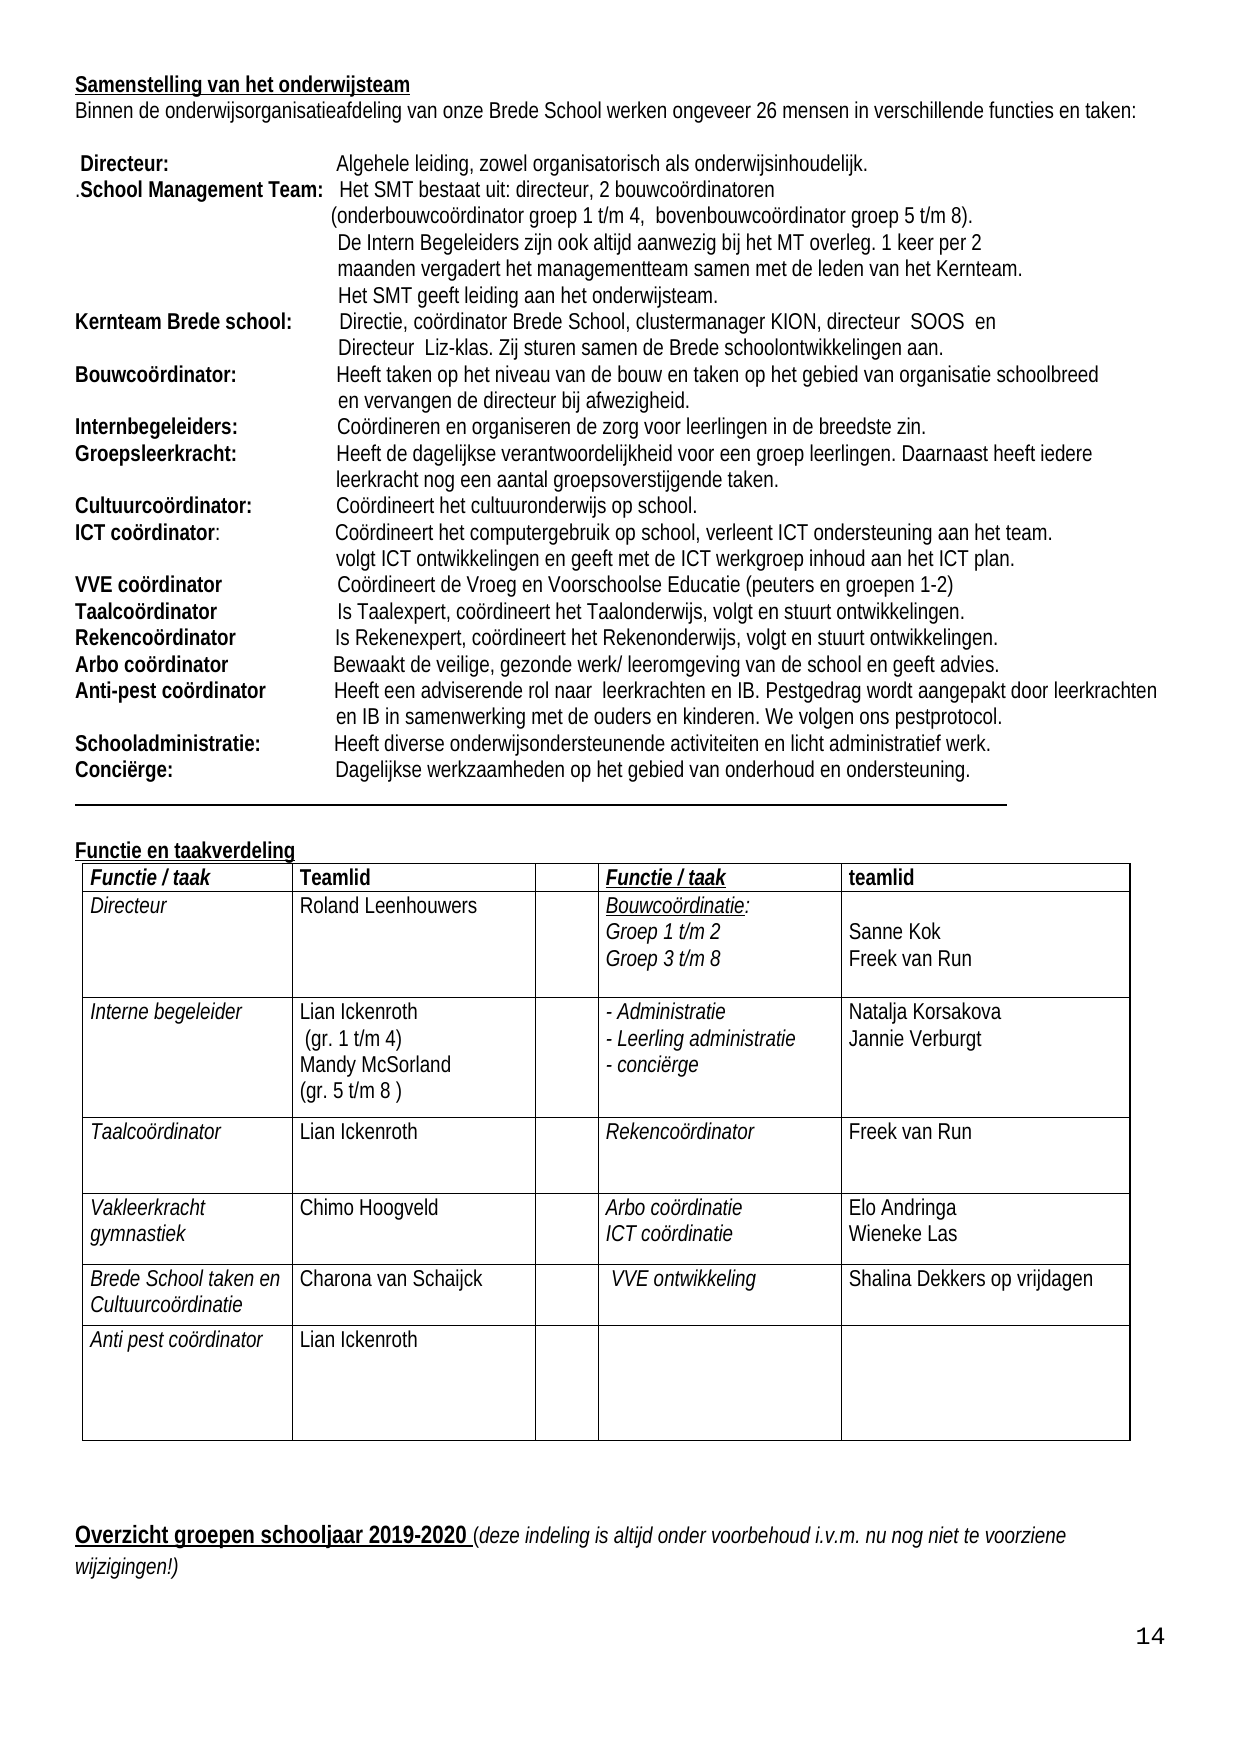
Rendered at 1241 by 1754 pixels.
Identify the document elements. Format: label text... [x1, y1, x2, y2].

table_cell - Administratie - Leerling administratie - conciërge [599, 998, 841, 1117]
table_cell [536, 1118, 598, 1192]
table_header [536, 864, 598, 891]
text (onderbouwcoördinator groep 1 t/m 4, bovenbouwcoördinator groep 5 t/m 8). [75, 202, 1165, 229]
table_cell Rekencoördinator [599, 1118, 841, 1192]
text Schooladministratie: Heeft diverse onderwijsondersteunende activiteiten en licht administratief werk. [75, 729, 1165, 756]
table_header Functie / taak [83, 864, 292, 891]
text Rekencoördinator Is Rekenexpert, coördineert het Rekenonderwijs, volgt en stuurt ontwikkelingen. [75, 624, 1165, 651]
table_cell VVE ontwikkeling [599, 1265, 841, 1325]
table_cell Brede School taken en Cultuurcoördinatie [83, 1265, 292, 1325]
table_cell [842, 1326, 1129, 1440]
text leerkracht nog een aantal groepsoverstijgende taken. [75, 466, 1165, 492]
table_cell [536, 1326, 598, 1440]
text maanden vergadert het managementteam samen met de leden van het Kernteam. [222, 255, 1165, 282]
text en vervangen de directeur bij afwezigheid. [75, 387, 1165, 413]
text Groepsleerkracht: Heeft de dagelijkse verantwoordelijkheid voor een groep leerlingen. Daarnaast heeft iedere [75, 440, 1165, 466]
table_cell [599, 1326, 841, 1440]
table_cell [536, 1194, 598, 1264]
table_cell Natalja Korsakova Jannie Verburgt [842, 998, 1129, 1117]
table_header Functie / taak [599, 864, 841, 891]
table_cell Lian Ickenroth [293, 1118, 535, 1192]
table_header teamlid [842, 864, 1129, 891]
table_cell [536, 998, 598, 1117]
table_cell Lian Ickenroth [293, 1326, 535, 1440]
text Samenstelling van het onderwijsteam [75, 71, 1165, 97]
text Directeur: Algehele leiding, zowel organisatorisch als onderwijsinhoudelijk. [75, 150, 1165, 176]
table_cell Shalina Dekkers op vrijdagen [842, 1265, 1129, 1325]
table_cell Sanne Kok Freek van Run [842, 892, 1129, 997]
text VVE coördinator Coördineert de Vroeg en Voorschoolse Educatie (peuters en groepen 1-2) [75, 571, 1165, 598]
table_cell Interne begeleider [83, 998, 292, 1117]
table_cell Elo Andringa Wieneke Las [842, 1194, 1129, 1264]
text De Intern Begeleiders zijn ook altijd aanwezig bij het MT overleg. 1 keer per 2 [222, 229, 1165, 255]
text Taalcoördinator Is Taalexpert, coördineert het Taalonderwijs, volgt en stuurt ontwikkelingen. [75, 598, 1165, 624]
text Overzicht groepen schooljaar 2019-2020 (deze indeling is altijd onder voorbehoud i.v.m. nu nog niet te voorziene wijzigingen!) [75, 1521, 1165, 1579]
text Bouwcoördinator: Heeft taken op het niveau van de bouw en taken op het gebied van organisatie schoolbreed [75, 361, 1165, 387]
table_cell Lian Ickenroth (gr. 1 t/m 4) Mandy McSorland (gr. 5 t/m 8 ) [293, 998, 535, 1117]
table_cell Arbo coördinatie ICT coördinatie [599, 1194, 841, 1264]
table_header Teamlid [293, 864, 535, 891]
table_cell Charona van Schaijck [293, 1265, 535, 1325]
text Kernteam Brede school: Directie, coördinator Brede School, clustermanager KION, directeur SOOS en [75, 308, 1165, 334]
text .School Management Team: Het SMT bestaat uit: directeur, 2 bouwcoördinatoren [75, 176, 1165, 202]
text Anti-pest coördinator Heeft een adviserende rol naar leerkrachten en IB. Pestgedrag wordt aangepakt door leerkrachten [75, 677, 1165, 703]
table_cell Taalcoördinator [83, 1118, 292, 1192]
text ICT coördinator: Coördineert het computergebruik op school, verleent ICT ondersteuning aan het team. [75, 519, 1165, 545]
table_cell Chimo Hoogveld [293, 1194, 535, 1264]
table_cell [536, 1265, 598, 1325]
text Conciërge: Dagelijkse werkzaamheden op het gebied van onderhoud en ondersteuning. [75, 756, 1165, 782]
table_cell Freek van Run [842, 1118, 1129, 1192]
table_cell Anti pest coördinator [83, 1326, 292, 1440]
text Cultuurcoördinator: Coördineert het cultuuronderwijs op school. [75, 492, 1165, 519]
text Directeur Liz-klas. Zij sturen samen de Brede schoolontwikkelingen aan. [75, 334, 1165, 361]
text Binnen de onderwijsorganisatieafdeling van onze Brede School werken ongeveer 26 mensen in verschillende functies en taken: [75, 97, 1165, 123]
table_cell Vakleerkracht gymnastiek [83, 1194, 292, 1264]
text Arbo coördinator Bewaakt de veilige, gezonde werk/ leeromgeving van de school en geeft advies. [75, 651, 1165, 677]
text volgt ICT ontwikkelingen en geeft met de ICT werkgroep inhoud aan het ICT plan. [75, 545, 1165, 571]
table_cell [536, 892, 598, 997]
text en IB in samenwerking met de ouders en kinderen. We volgen ons pestprotocol. [75, 703, 1165, 729]
text Het SMT geeft leiding aan het onderwijsteam. [222, 282, 1165, 308]
text Internbegeleiders: Coördineren en organiseren de zorg voor leerlingen in de breedste zin. [75, 413, 1165, 440]
table_cell Bouwcoördinatie: Groep 1 t/m 2 Groep 3 t/m 8 [599, 892, 841, 997]
subtitle Functie en taakverdeling [75, 837, 1165, 863]
table_cell Directeur [83, 892, 292, 997]
table_cell Roland Leenhouwers [293, 892, 535, 997]
